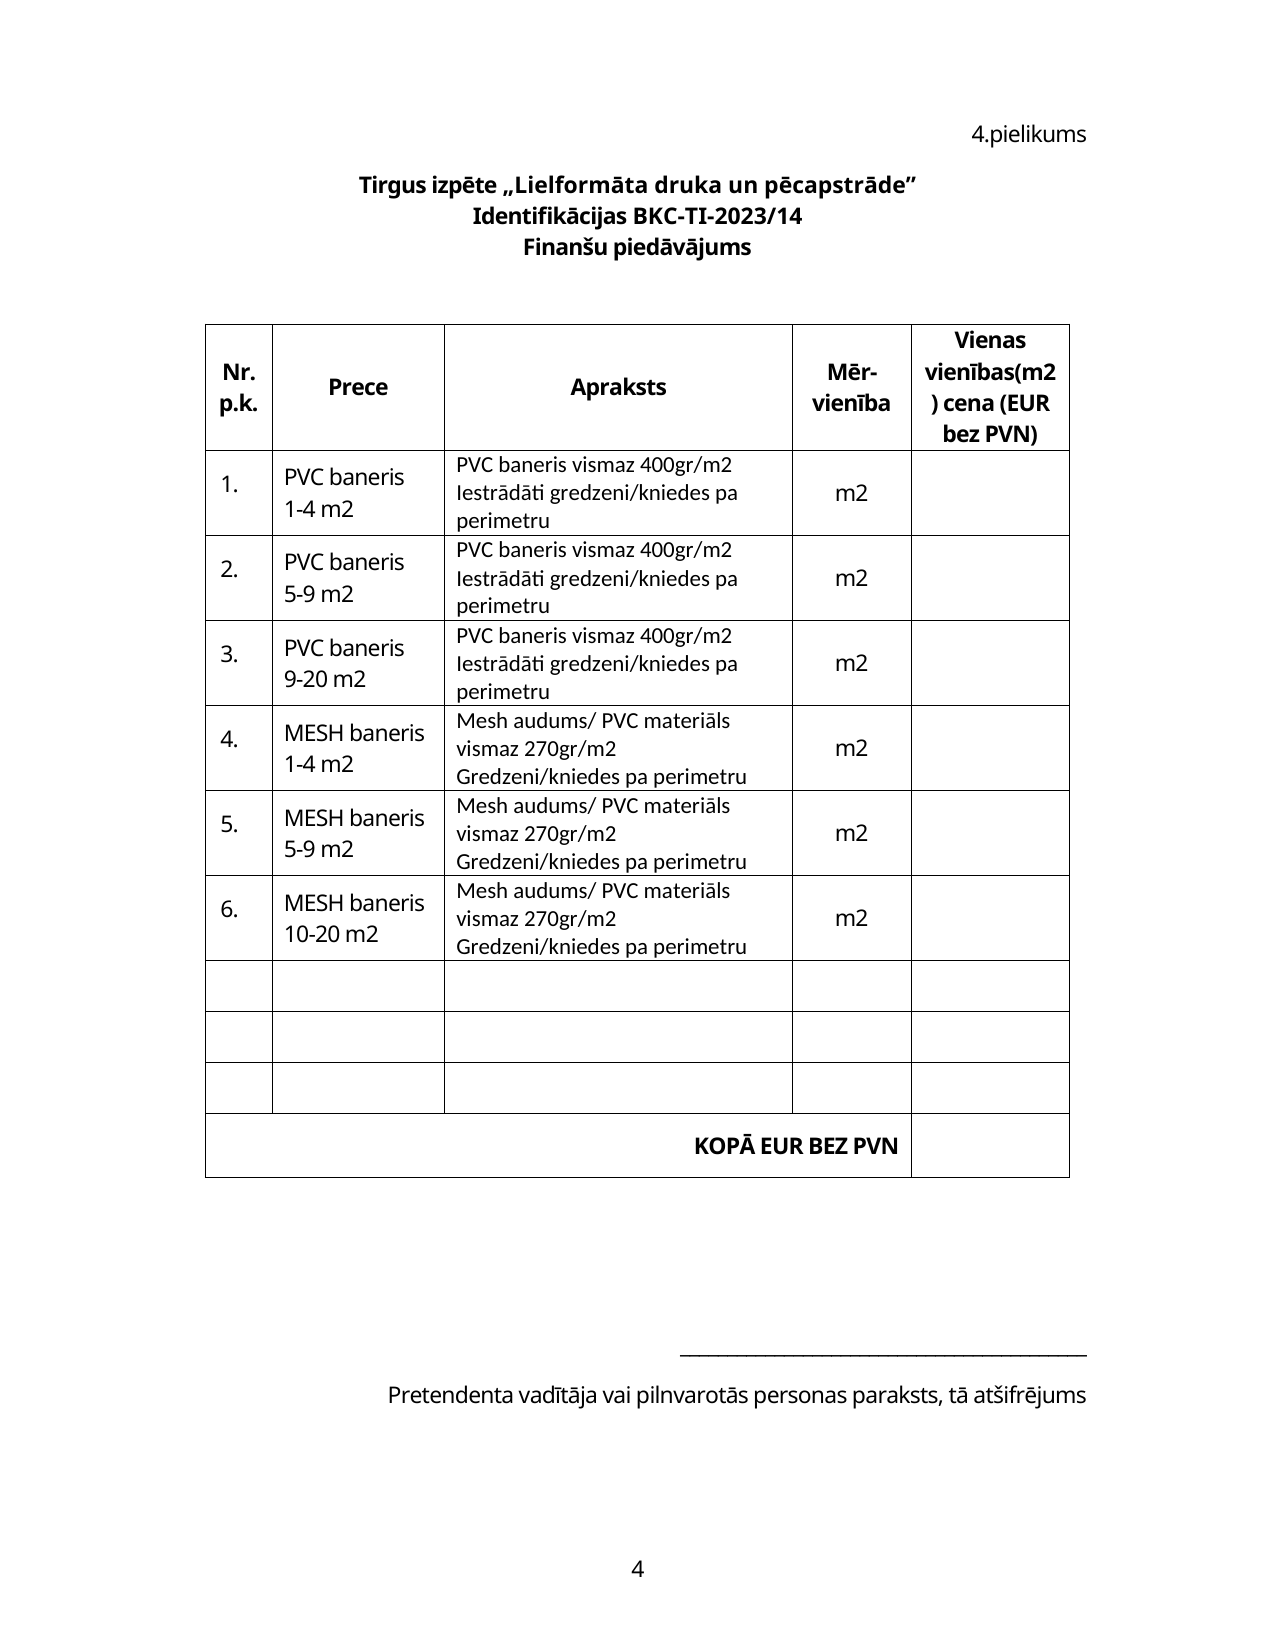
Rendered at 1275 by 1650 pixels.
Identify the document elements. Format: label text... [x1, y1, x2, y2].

table_cell [912, 1114, 1069, 1177]
table_cell [912, 451, 1069, 534]
table_cell [793, 1063, 911, 1113]
table_cell [912, 791, 1069, 875]
table_cell PVC baneris vismaz 400gr/m2 Iestrādāti gredzeni/kniedes pa perimetru [445, 451, 792, 534]
table_cell PVC baneris vismaz 400gr/m2 Iestrādāti gredzeni/kniedes pa perimetru [445, 536, 792, 620]
table_cell [912, 536, 1069, 620]
table_cell PVC baneris 9-20 m2 [273, 621, 444, 705]
text ___________________________________________ [187, 1329, 1087, 1360]
table_cell [912, 621, 1069, 705]
table_cell [206, 1012, 272, 1062]
table_cell PVC baneris vismaz 400gr/m2 Iestrādāti gredzeni/kniedes pa perimetru [445, 621, 792, 705]
table_header Apraksts [445, 325, 792, 449]
table_cell KOPĀ EUR BEZ PVN [206, 1114, 911, 1177]
table_cell [445, 1063, 792, 1113]
table_cell [912, 1012, 1069, 1062]
text Tirgus izpēte „Lielformāta druka un pēcapstrāde” [187, 169, 1087, 200]
table_cell [206, 876, 272, 960]
table_cell Mesh audums/ PVC materiāls vismaz 270gr/m2 Gredzeni/kniedes pa perimetru [445, 791, 792, 875]
table_cell [445, 1012, 792, 1062]
table_header Mēr-vienība [793, 325, 911, 449]
table_cell [912, 706, 1069, 790]
table_cell [912, 961, 1069, 1011]
table_cell m2 [793, 621, 911, 705]
table_cell m2 [793, 791, 911, 875]
table_cell [206, 451, 272, 534]
table_cell [273, 961, 444, 1011]
table_cell [206, 621, 272, 705]
table_cell [793, 1012, 911, 1062]
table_cell [206, 961, 272, 1011]
table_cell m2 [793, 876, 911, 960]
table_cell MESH baneris 5-9 m2 [273, 791, 444, 875]
table_cell Mesh audums/ PVC materiāls vismaz 270gr/m2 Gredzeni/kniedes pa perimetru [445, 706, 792, 790]
table_cell [445, 961, 792, 1011]
table_cell [206, 706, 272, 790]
table_cell [206, 536, 272, 620]
table_cell [206, 791, 272, 875]
table_header Prece [273, 325, 444, 449]
table_cell PVC baneris 1-4 m2 [273, 451, 444, 534]
text 4.pielikums [187, 118, 1087, 149]
text Finanšu piedāvājums [187, 231, 1087, 262]
text Identifikācijas BKC-TI-2023/14 [187, 200, 1087, 231]
table_cell Mesh audums/ PVC materiāls vismaz 270gr/m2 Gredzeni/kniedes pa perimetru [445, 876, 792, 960]
table_cell MESH baneris 10-20 m2 [273, 876, 444, 960]
table_cell [793, 961, 911, 1011]
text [187, 1379, 1087, 1411]
table_cell PVC baneris 5-9 m2 [273, 536, 444, 620]
table_cell [912, 876, 1069, 960]
table_cell [206, 1063, 272, 1113]
table_cell m2 [793, 536, 911, 620]
table_cell [273, 1012, 444, 1062]
table_cell MESH baneris 1-4 m2 [273, 706, 444, 790]
table_cell m2 [793, 451, 911, 534]
table_header Vienas vienības(m2) cena (EUR bez PVN) [912, 325, 1069, 449]
table_cell [912, 1063, 1069, 1113]
table_header Nr. p.k. [206, 325, 272, 449]
table_cell m2 [793, 706, 911, 790]
table_cell [273, 1063, 444, 1113]
